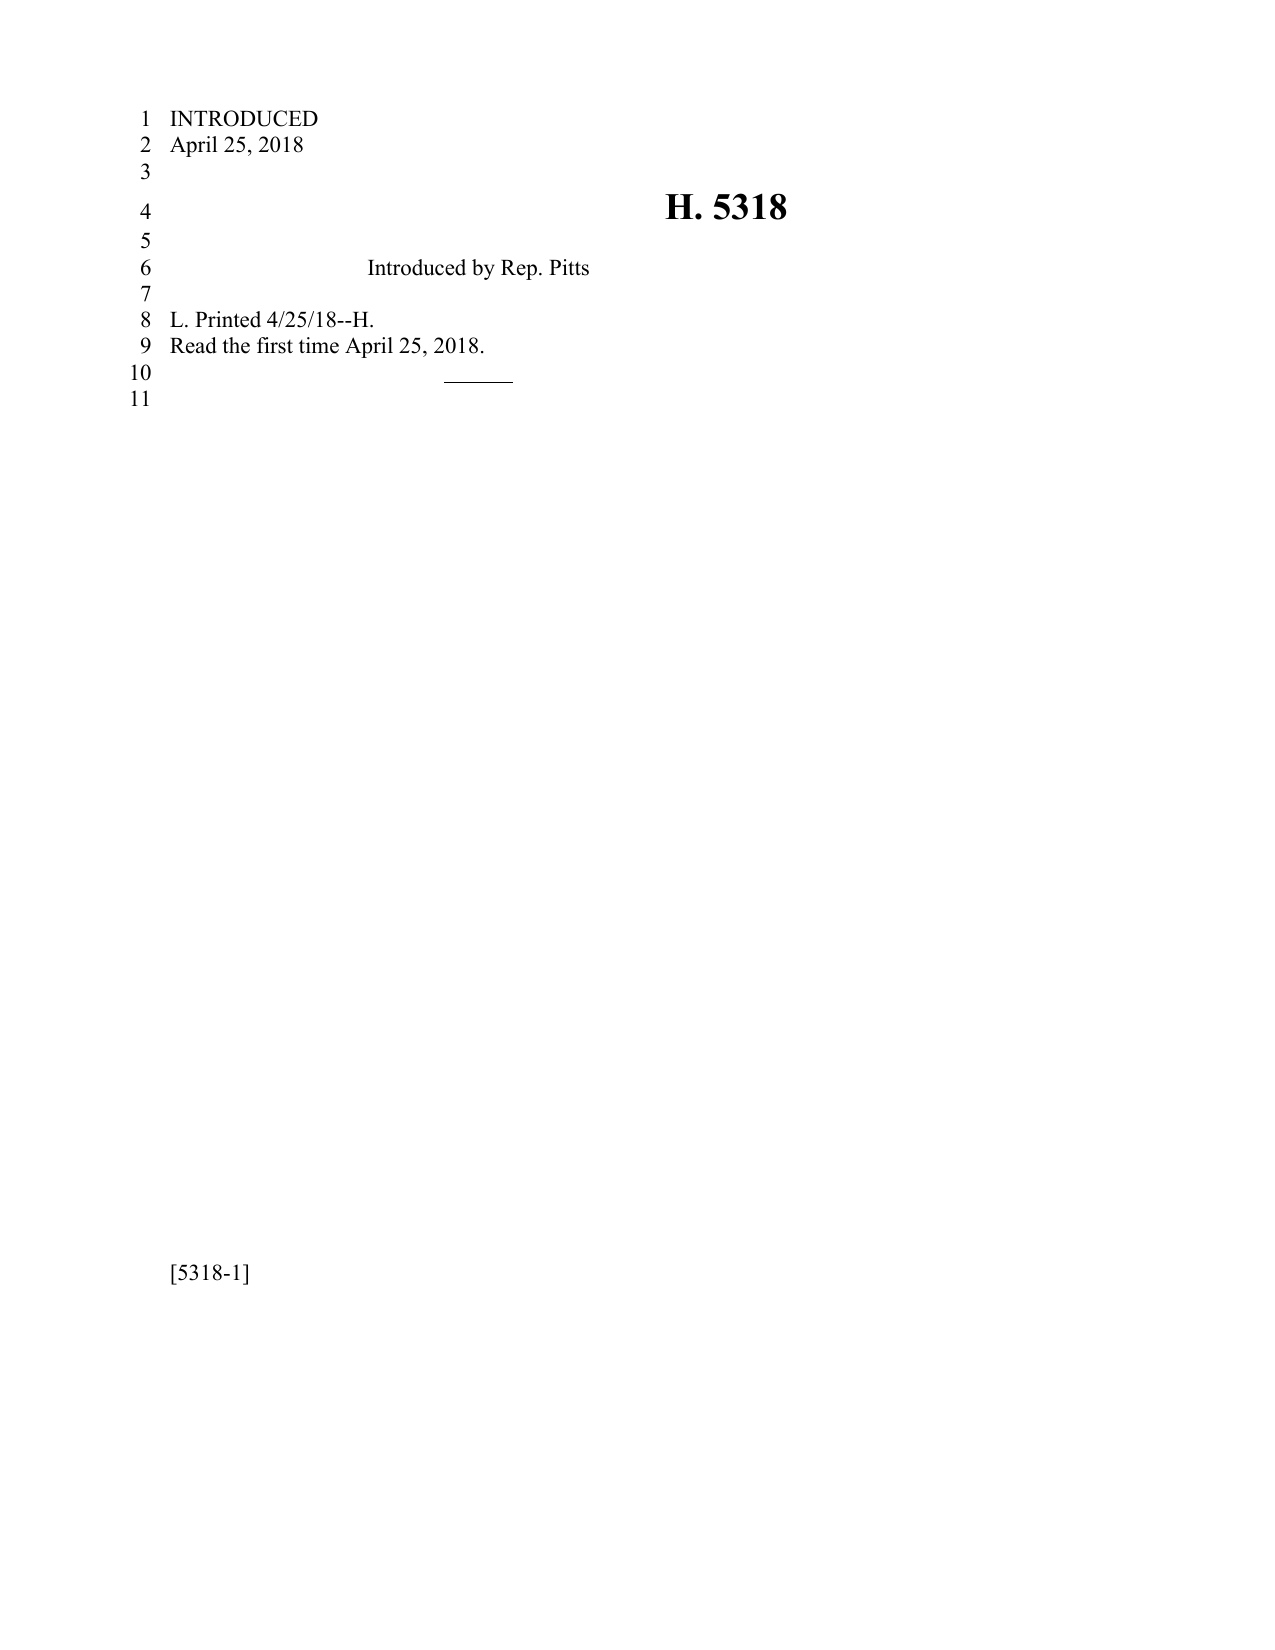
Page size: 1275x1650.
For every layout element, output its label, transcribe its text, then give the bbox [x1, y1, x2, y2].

text April 25, 2018 [169, 131, 787, 158]
text L. Printed 4/25/18--H. [169, 306, 787, 333]
text INTRODUCED [169, 105, 787, 131]
text Introduced by Rep. Pitts [169, 253, 787, 280]
text H. 5318 [169, 184, 787, 227]
text Read the first time April 25, 2018. [169, 333, 787, 359]
